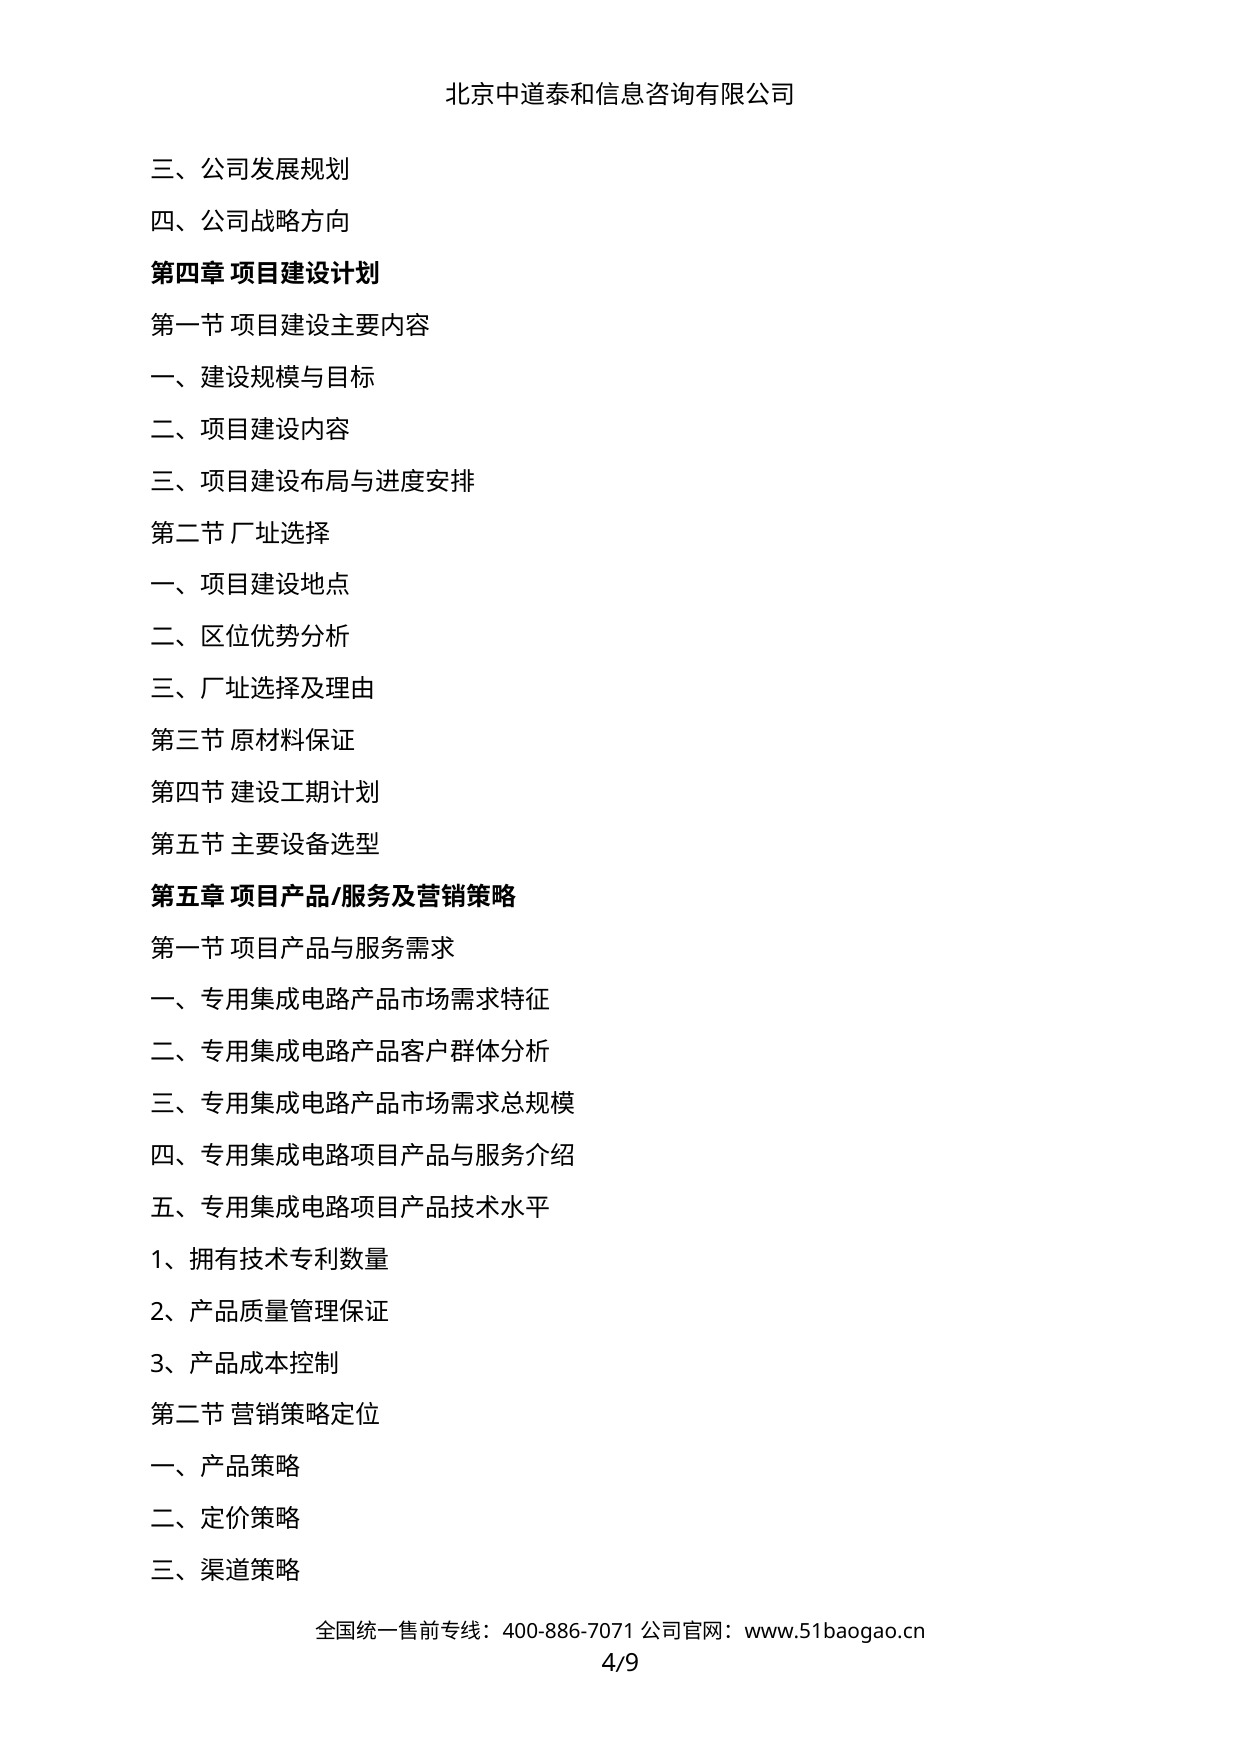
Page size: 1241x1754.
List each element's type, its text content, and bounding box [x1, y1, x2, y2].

text 三、专用集成电路产品市场需求总规模 [150, 1084, 1090, 1120]
text 一、专用集成电路产品市场需求特征 [150, 980, 1090, 1016]
text 一、建设规模与目标 [150, 357, 1090, 394]
text 第二节 厂址选择 [150, 513, 1090, 549]
text 五、专用集成电路项目产品技术水平 [150, 1187, 1090, 1224]
text 二、定价策略 [150, 1499, 1090, 1535]
text 三、渠道策略 [150, 1551, 1090, 1587]
text 第四节 建设工期计划 [150, 772, 1090, 809]
text 四、公司战略方向 [150, 202, 1090, 238]
text 四、专用集成电路项目产品与服务介绍 [150, 1136, 1090, 1172]
text 1、拥有技术专利数量 [150, 1239, 1090, 1276]
text 三、厂址选择及理由 [150, 669, 1090, 705]
text 一、项目建设地点 [150, 565, 1090, 601]
text 2、产品质量管理保证 [150, 1291, 1090, 1327]
text 一、产品策略 [150, 1447, 1090, 1483]
text 第一节 项目建设主要内容 [150, 306, 1090, 342]
text 二、项目建设内容 [150, 409, 1090, 446]
text 第一节 项目产品与服务需求 [150, 928, 1090, 964]
text 第二节 营销策略定位 [150, 1395, 1090, 1431]
text 二、专用集成电路产品客户群体分析 [150, 1032, 1090, 1068]
text 第五节 主要设备选型 [150, 824, 1090, 861]
text 第四章 项目建设计划 [150, 254, 1090, 290]
text 三、公司发展规划 [150, 150, 1090, 186]
text 第三节 原材料保证 [150, 721, 1090, 757]
text 第五章 项目产品/服务及营销策略 [150, 876, 1090, 912]
text 三、项目建设布局与进度安排 [150, 461, 1090, 497]
text 二、区位优势分析 [150, 617, 1090, 653]
text 3、产品成本控制 [150, 1343, 1090, 1379]
